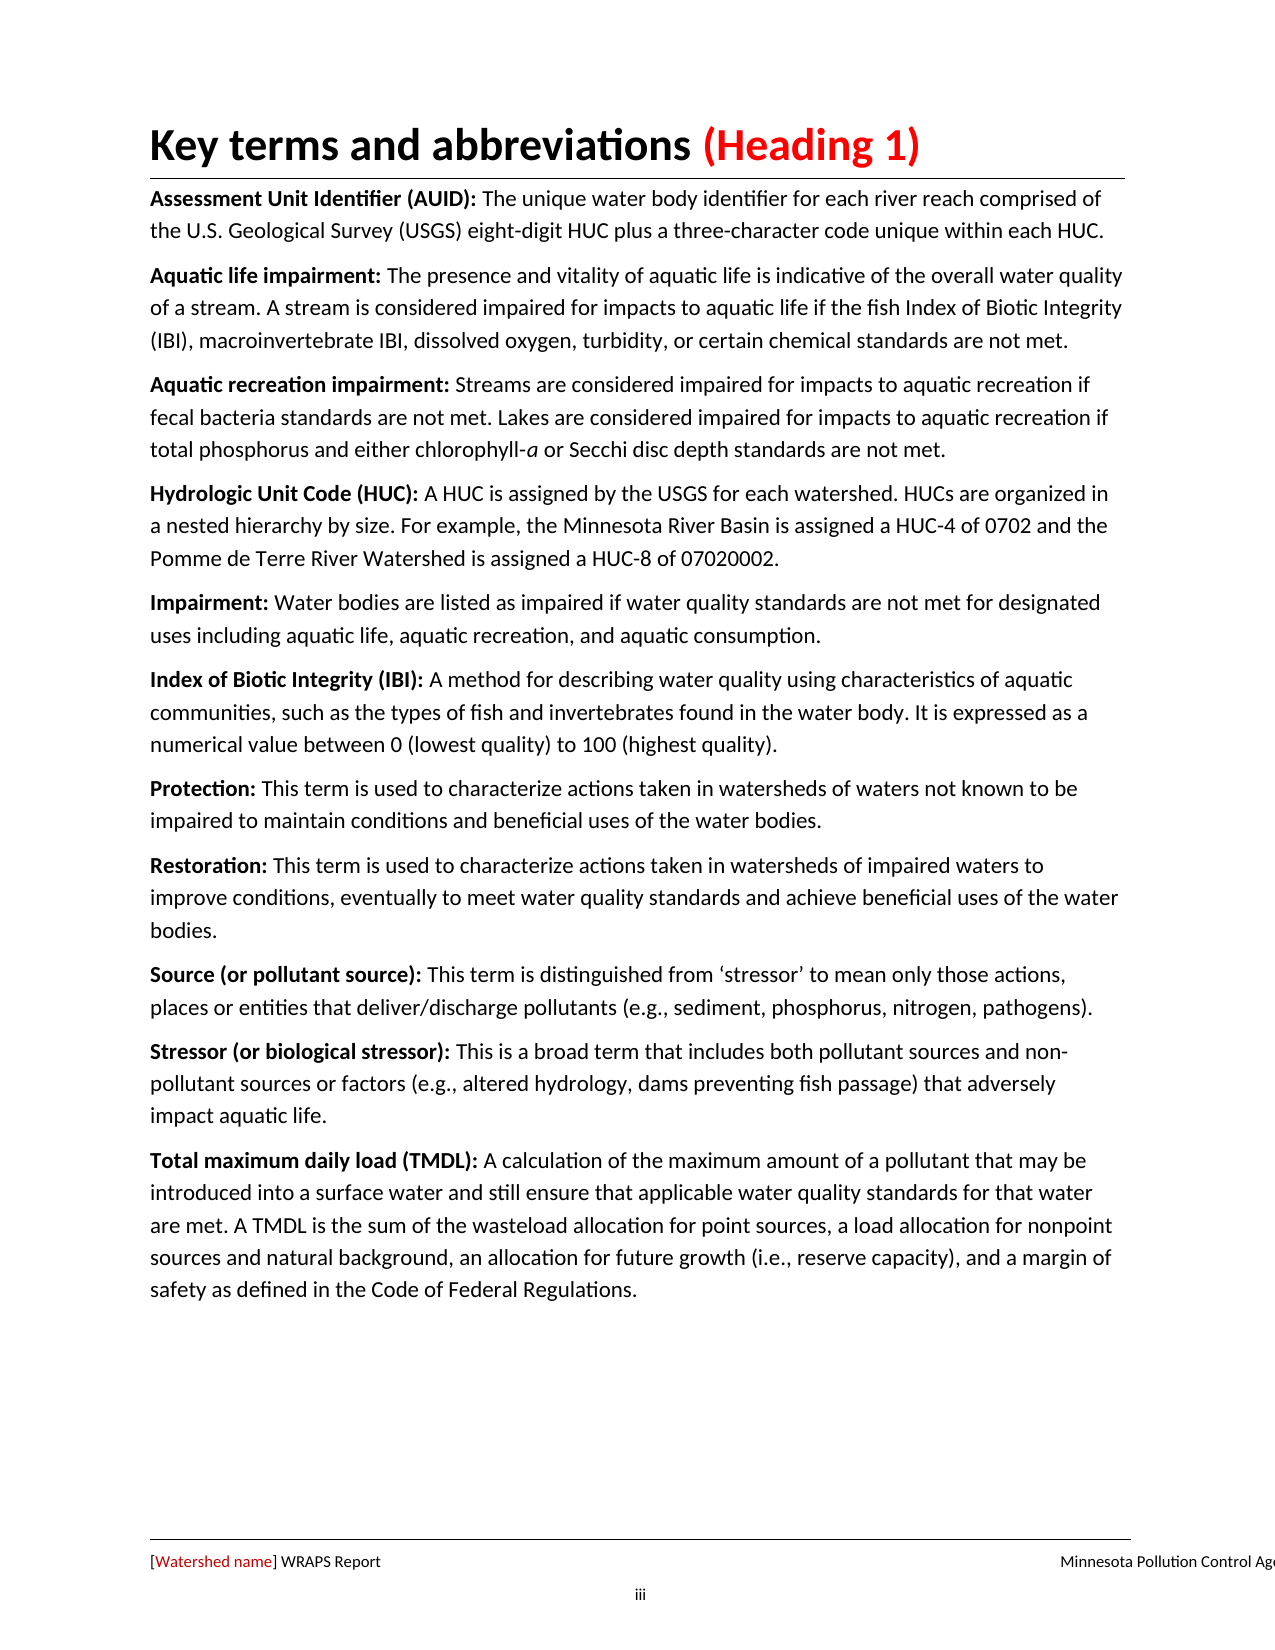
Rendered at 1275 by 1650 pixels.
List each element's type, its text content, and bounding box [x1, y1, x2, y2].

text Protection: This term is used to characterize actions taken in watersheds of waters not known to be impaired to maintain conditions and beneficial uses of the water bodies. [150, 774, 1125, 835]
text Source (or pollutant source): This term is distinguished from ‘stressor’ to mean only those actions, places or entities that deliver/discharge pollutants (e.g., sediment, phosphorus, nitrogen, pathogens). [150, 960, 1125, 1021]
text Aquatic recreation impairment: Streams are considered impaired for impacts to aquatic recreation if fecal bacteria standards are not met. Lakes are considered impaired for impacts to aquatic recreation if total phosphorus and either chlorophyll-a or Secchi disc depth standards are not met. [150, 370, 1125, 463]
text Hydrologic Unit Code (HUC): A HUC is assigned by the USGS for each watershed. HUCs are organized in a nested hierarchy by size. For example, the Minnesota River Basin is assigned a HUC-4 of 0702 and the Pomme de Terre River Watershed is assigned a HUC-8 of 07020002. [150, 479, 1125, 572]
text Impairment: Water bodies are listed as impaired if water quality standards are not met for designated uses including aquatic life, aquatic recreation, and aquatic consumption. [150, 588, 1125, 649]
text Assessment Unit Identifier (AUID): The unique water body identifier for each river reach comprised of the U.S. Geological Survey (USGS) eight-digit HUC plus a three-character code unique within each HUC. [150, 184, 1125, 245]
text Aquatic life impairment: The presence and vitality of aquatic life is indicative of the overall water quality of a stream. A stream is considered impaired for impacts to aquatic life if the fish Index of Biotic Integrity (IBI), macroinvertebrate IBI, dissolved oxygen, turbidity, or certain chemical standards are not met. [150, 261, 1125, 354]
text Stressor (or biological stressor): This is a broad term that includes both pollutant sources and non-pollutant sources or factors (e.g., altered hydrology, dams preventing fish passage) that adversely impact aquatic life. [150, 1037, 1125, 1130]
text Restoration: This term is used to characterize actions taken in watersheds of impaired waters to improve conditions, eventually to meet water quality standards and achieve beneficial uses of the water bodies. [150, 851, 1125, 944]
text Index of Biotic Integrity (IBI): A method for describing water quality using characteristics of aquatic communities, such as the types of fish and invertebrates found in the water body. It is expressed as a numerical value between 0 (lowest quality) to 100 (highest quality). [150, 665, 1125, 758]
subtitle Key terms and abbreviations (Heading 1) [150, 116, 1125, 178]
text Total maximum daily load (TMDL): A calculation of the maximum amount of a pollutant that may be introduced into a surface water and still ensure that applicable water quality standards for that water are met. A TMDL is the sum of the wasteload allocation for point sources, a load allocation for nonpoint sources and natural background, an allocation for future growth (i.e., reserve capacity), and a margin of safety as defined in the Code of Federal Regulations. [150, 1146, 1125, 1303]
